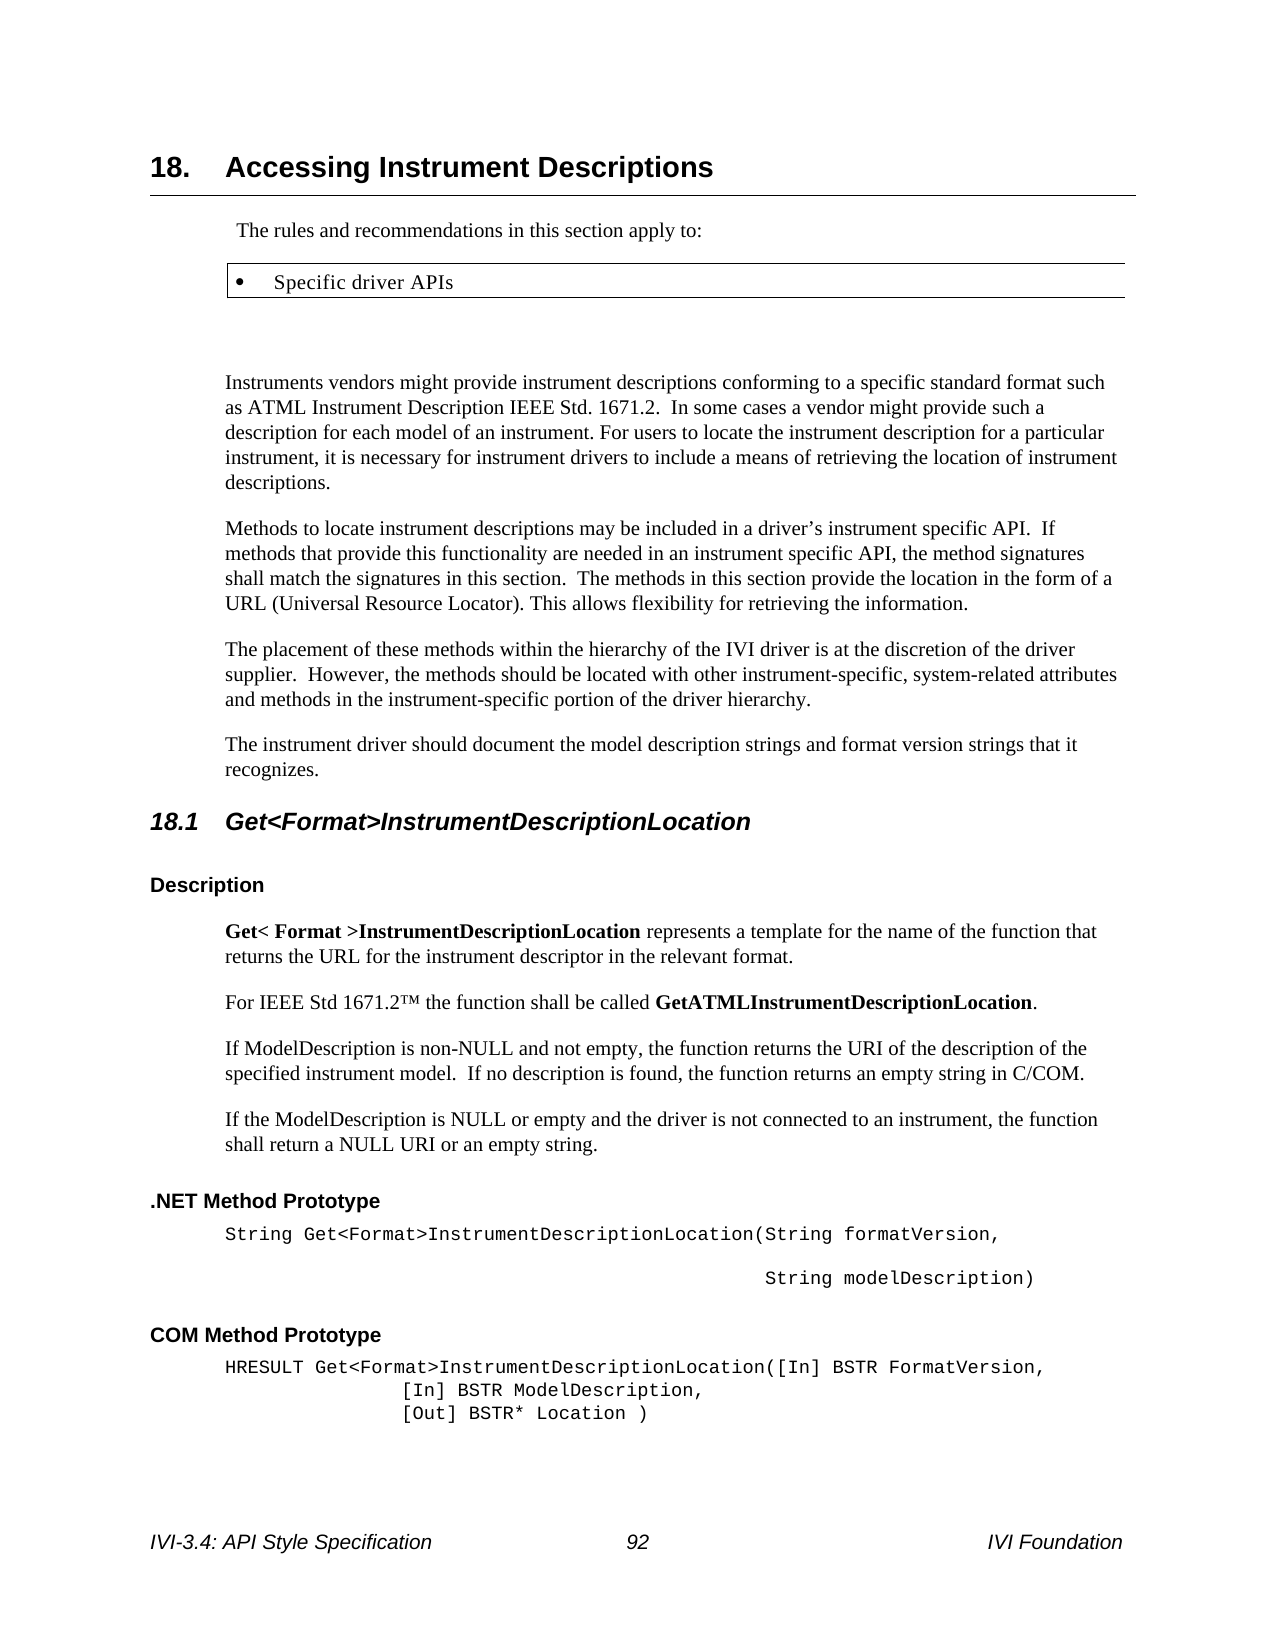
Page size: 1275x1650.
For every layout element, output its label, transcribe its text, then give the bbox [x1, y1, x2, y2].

table_header The rules and recommendations in this section apply to: Specific driver APIs [150, 196, 1136, 348]
text If ModelDescription is non-NULL and not empty, the function returns the URI of the description of the specified instrument model. If no description is found, the function returns an empty string in C/COM. [225, 1036, 1125, 1086]
text The placement of these methods within the hierarchy of the IVI driver is at the discretion of the driver supplier. However, the methods should be located with other instrument-specific, system-related attributes and methods in the instrument-specific portion of the driver hierarchy. [225, 636, 1125, 711]
text HRESULT Get<Format>InstrumentDescriptionLocation([In] BSTR FormatVersion, [In] BSTR ModelDescription, [Out] BSTR* Location ) [225, 1356, 1125, 1425]
text Methods to locate instrument descriptions may be included in a driver’s instrument specific API. If methods that provide this functionality are needed in an instrument specific API, the method signatures shall match the signatures in this section. The methods in this section provide the location in the form of a URL (Universal Resource Locator). This allows flexibility for retrieving the information. [225, 515, 1125, 615]
text String modelDescription) [225, 1267, 1125, 1290]
text Get< Format >InstrumentDescriptionLocation represents a template for the name of the function that returns the URL for the instrument descriptor in the relevant format. [225, 919, 1125, 969]
text .NET Method Prototype [150, 1186, 1125, 1215]
text For IEEE Std 1671.2™ the function shall be called GetATMLInstrumentDescriptionLocation. [225, 990, 1125, 1015]
text If the ModelDescription is NULL or empty and the driver is not connected to an instrument, the function shall return a NULL URI or an empty string. [225, 1106, 1125, 1156]
text Instruments vendors might provide instrument descriptions conforming to a specific standard format such as ATML Instrument Description IEEE Std. 1671.2. In some cases a vendor might provide such a description for each model of an instrument. For users to locate the instrument description for a particular instrument, it is necessary for instrument drivers to include a means of retrieving the location of instrument descriptions. [225, 369, 1125, 494]
subtitle Get<Format>InstrumentDescriptionLocation [150, 807, 1125, 836]
text The instrument driver should document the model description strings and format version strings that it recognizes. [225, 732, 1125, 782]
subtitle Accessing Instrument Descriptions [150, 150, 1125, 183]
text String Get<Format>InstrumentDescriptionLocation(String formatVersion, [225, 1223, 1125, 1246]
text Description [150, 869, 1125, 898]
text COM Method Prototype [150, 1319, 1125, 1348]
